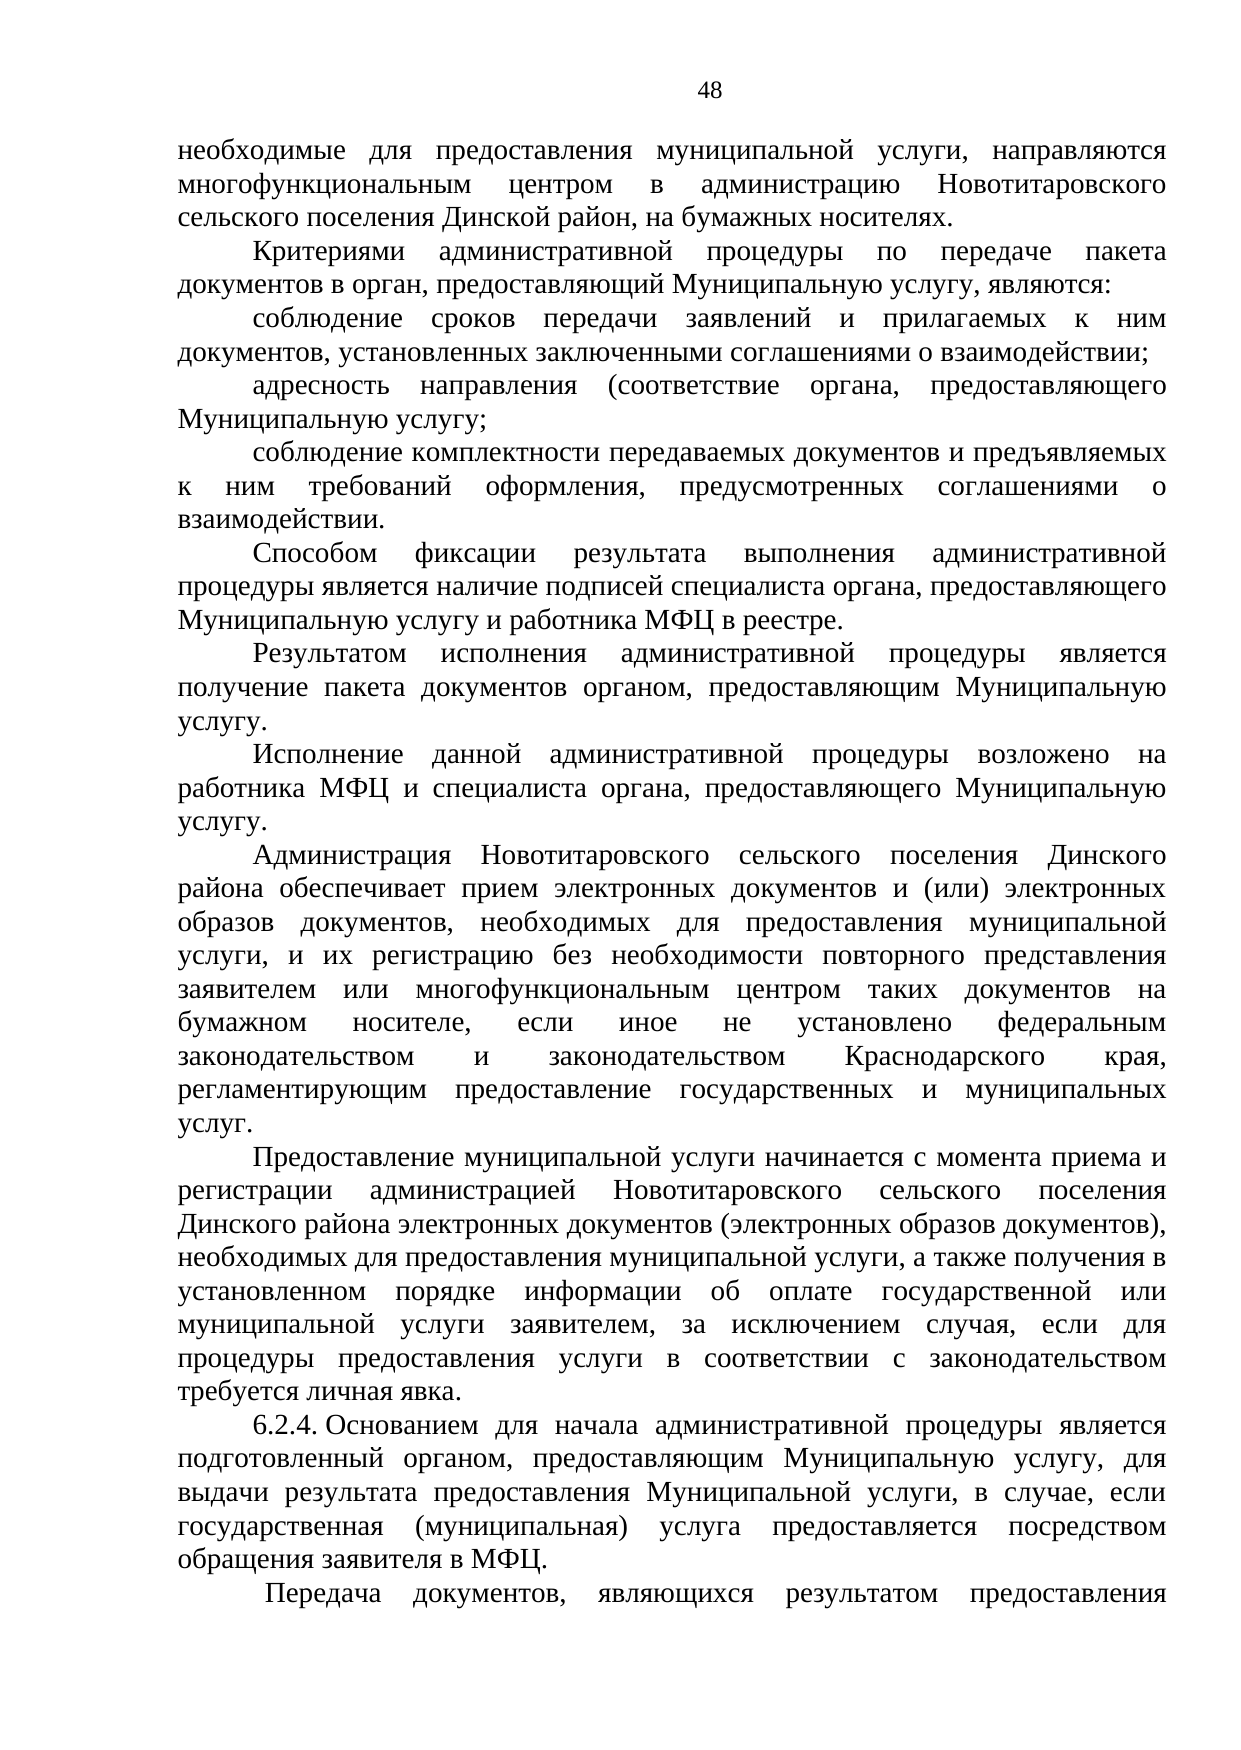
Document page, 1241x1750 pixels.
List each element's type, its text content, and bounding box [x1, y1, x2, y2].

text Критериями административной процедуры по передаче пакета документов в орган, предоставляющий Муниципальную услугу, являются: [177, 233, 1167, 300]
text Исполнение данной административной процедуры возложено на работника МФЦ и специалиста органа, предоставляющего Муниципальную услугу. [177, 736, 1167, 837]
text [177, 1575, 1167, 1608]
text соблюдение комплектности передаваемых документов и предъявляемых к ним требований оформления, предусмотренных соглашениями о взаимодействии. [177, 434, 1167, 535]
text адресность направления (соответствие органа, предоставляющего Муниципальную услугу; [177, 367, 1167, 434]
text Способом фиксации результата выполнения административной процедуры является наличие подписей специалиста органа, предоставляющего Муниципальную услугу и работника МФЦ в реестре. [177, 535, 1167, 636]
text соблюдение сроков передачи заявлений и прилагаемых к ним документов, установленных заключенными соглашениями о взаимодействии; [177, 300, 1167, 367]
text Результатом исполнения административной процедуры является получение пакета документов органом, предоставляющим Муниципальную услугу. [177, 636, 1167, 736]
text Администрация Новотитаровского сельского поселения Динского района обеспечивает прием электронных документов и (или) электронных образов документов, необходимых для предоставления муниципальной услуги, и их регистрацию без необходимости повторного представления заявителем или многофункциональным центром таких документов на бумажном носителе, если иное не установлено федеральным законодательством и законодательством Краснодарского края, регламентирующим предоставление государственных и муниципальных услуг. [177, 837, 1167, 1139]
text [177, 132, 1167, 233]
text 6.2.4. Основанием для начала административной процедуры является подготовленный органом, предоставляющим Муниципальную услугу, для выдачи результата предоставления Муниципальной услуги, в случае, если государственная (муниципальная) услуга предоставляется посредством обращения заявителя в МФЦ. [177, 1407, 1167, 1575]
text Предоставление муниципальной услуги начинается с момента приема и регистрации администрацией Новотитаровского сельского поселения Динского района электронных документов (электронных образов документов), необходимых для предоставления муниципальной услуги, а также получения в установленном порядке информации об оплате государственной или муниципальной услуги заявителем, за исключением случая, если для процедуры предоставления услуги в соответствии с законодательством требуется личная явка. [177, 1139, 1167, 1407]
